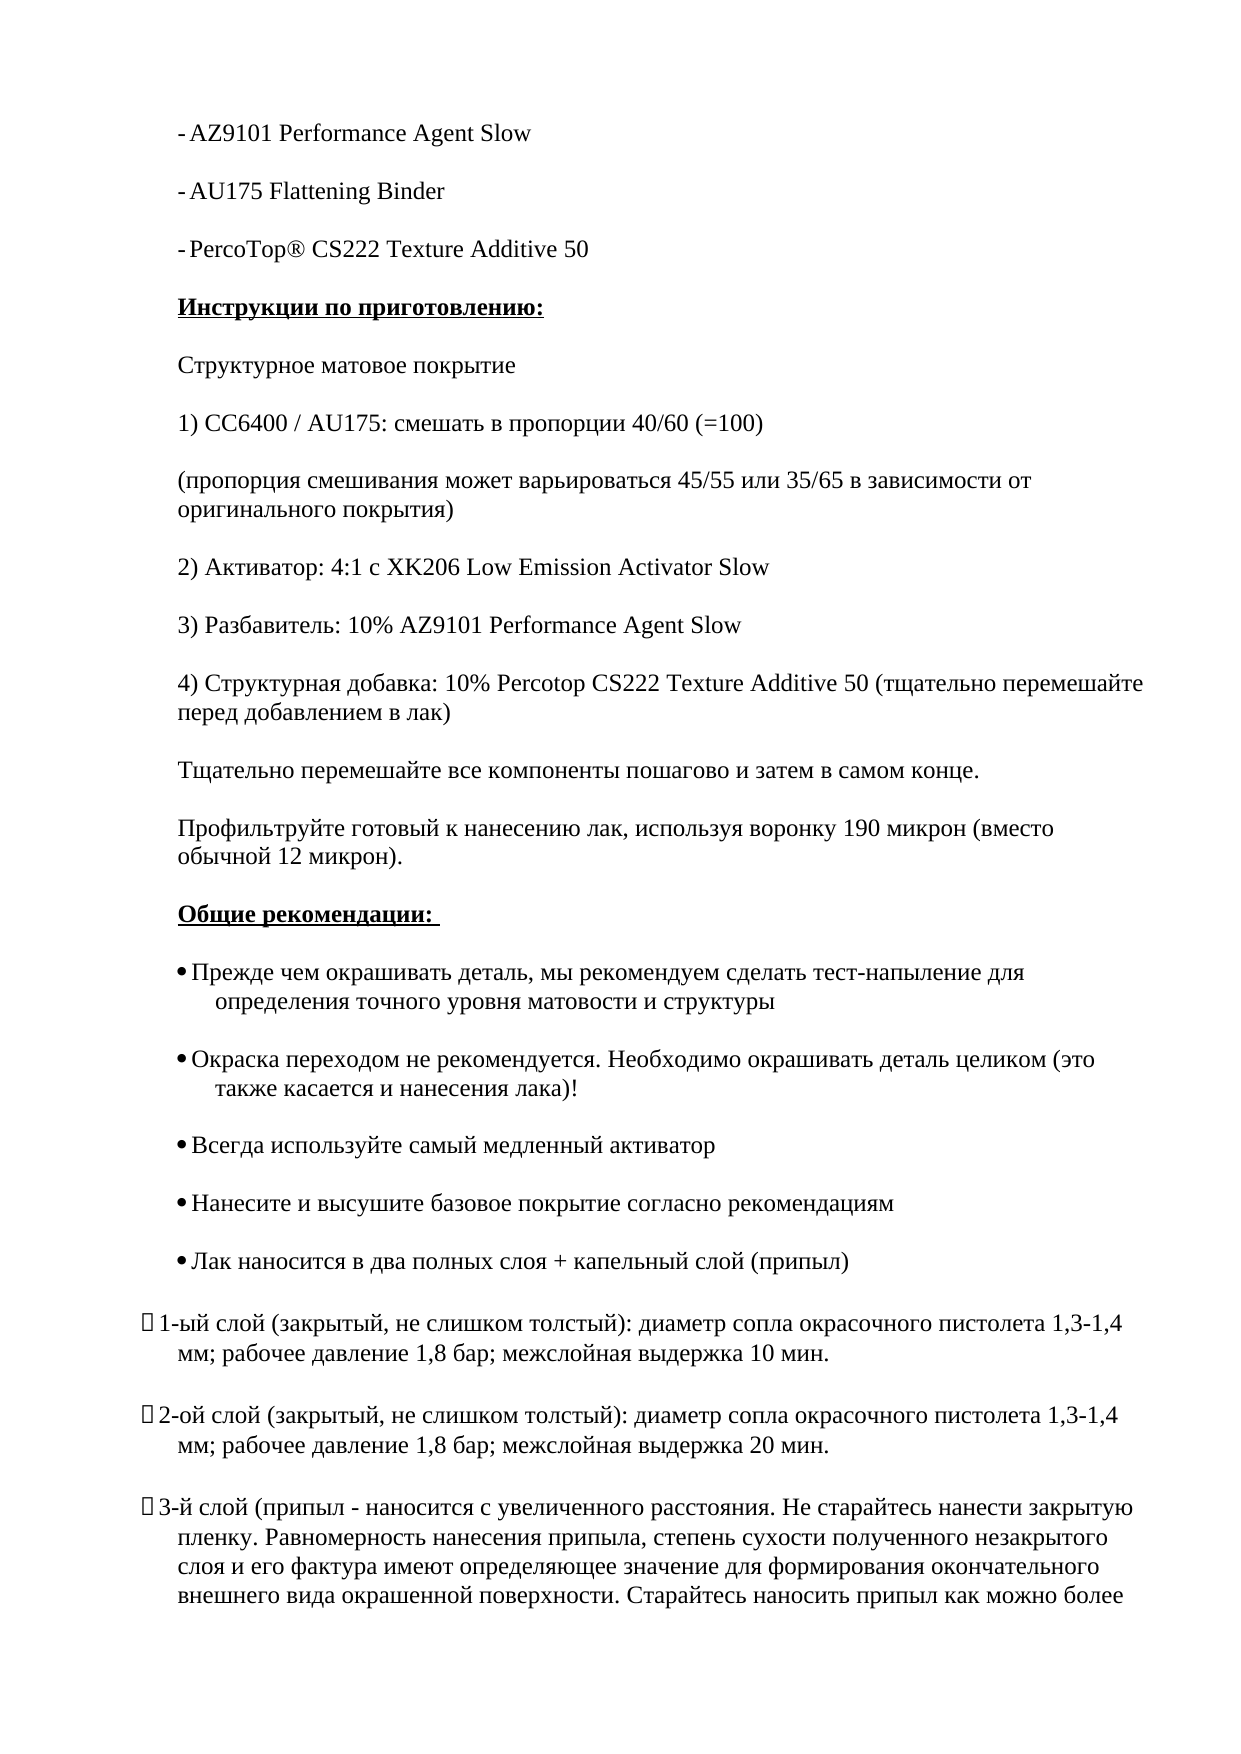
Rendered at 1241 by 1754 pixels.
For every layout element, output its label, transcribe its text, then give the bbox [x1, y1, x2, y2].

text  Всегда используйте самый медленный активатор [177, 1131, 1152, 1159]
text 4) Структурная добавка: 10% Percotop CS222 Texture Additive 50 (тщательно перемешайте перед добавлением в лак) [177, 668, 1152, 726]
text - PercoTop® CS222 Texture Additive 50 [177, 234, 1152, 263]
text Тщательно перемешайте все компоненты пошагово и затем в самом конце. [177, 755, 1152, 783]
text Общие рекомендации: [177, 899, 1152, 928]
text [140, 1488, 1152, 1609]
text  1-ый слой (закрытый, не слишком толстый): диаметр сопла окрасочного пистолета 1,3-1,4 мм; рабочее давление 1,8 бар; межслойная выдержка 10 мин. [140, 1304, 1152, 1367]
text  Нанесите и высушите базовое покрытие согласно рекомендациям [177, 1188, 1152, 1217]
text  2-ой слой (закрытый, не слишком толстый): диаметр сопла окрасочного пистолета 1,3-1,4 мм; рабочее давление 1,8 бар; межслойная выдержка 20 мин. [140, 1396, 1152, 1459]
text (пропорция смешивания может варьироваться 45/55 или 35/65 в зависимости от оригинального покрытия) [177, 466, 1152, 523]
text 3) Разбавитель: 10% AZ9101 Performance Agent Slow [177, 610, 1152, 639]
text Профильтруйте готовый к нанесению лак, используя воронку 190 микрон (вместо обычной 12 микрон). [177, 813, 1152, 870]
text - AU175 Flattening Binder [177, 176, 1152, 205]
text  Прежде чем окрашивать деталь, мы рекомендуем сделать тест-напыление для определения точного уровня матовости и структуры [177, 957, 1152, 1015]
text Инструкции по приготовлению: [177, 292, 1152, 321]
text 2) Активатор: 4:1 с XK206 Low Emission Activator Slow [177, 552, 1152, 581]
text - AZ9101 Performance Agent Slow [177, 118, 1152, 147]
text Структурное матовое покрытие [177, 350, 1152, 378]
text 1) CC6400 / AU175: смешать в пропорции 40/60 (=100) [177, 408, 1152, 436]
text  Окраска переходом не рекомендуется. Необходимо окрашивать деталь целиком (это также касается и нанесения лака)! [177, 1044, 1152, 1101]
text  Лак наносится в два полных слоя + капельный слой (припыл) [177, 1246, 1152, 1275]
